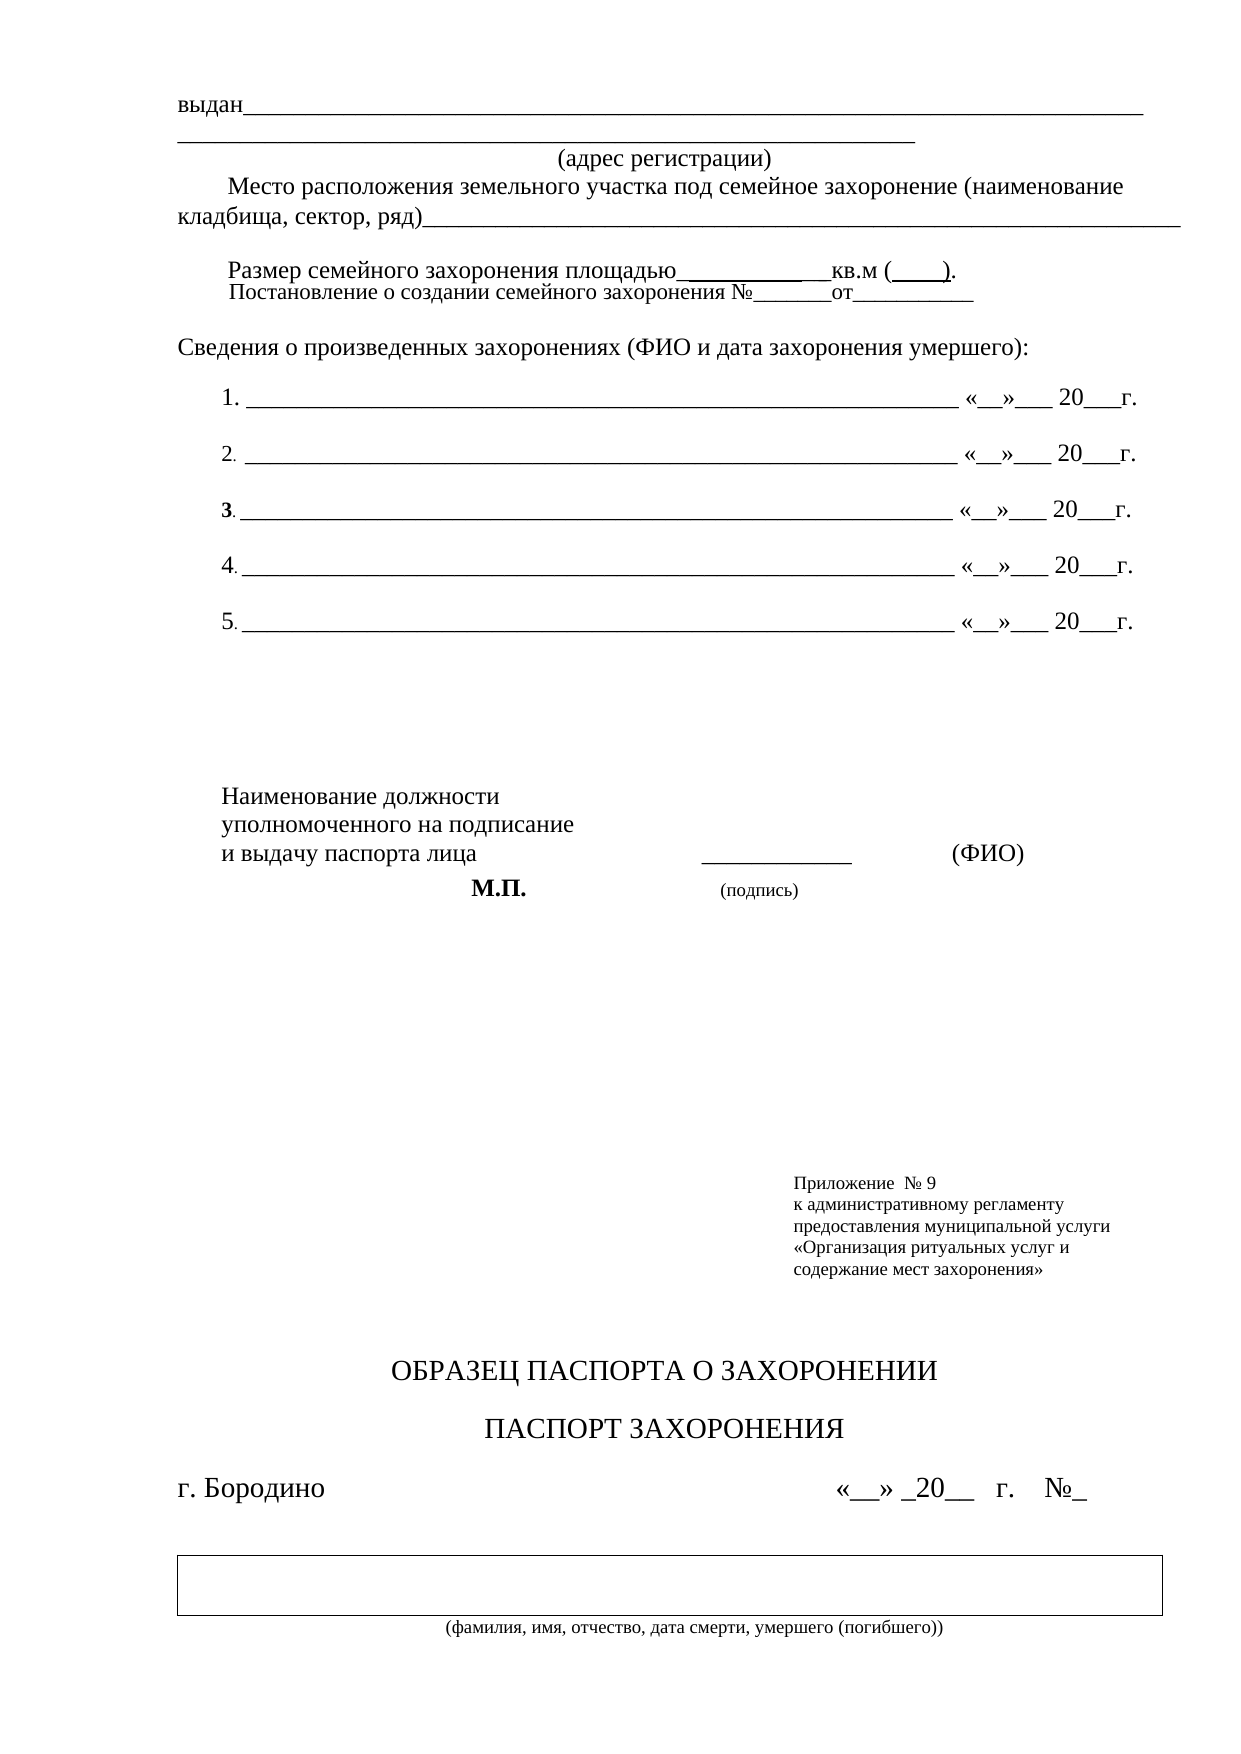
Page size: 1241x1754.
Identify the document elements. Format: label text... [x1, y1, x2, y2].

text Сведения о произведенных захоронениях (ФИО и дата захоронения умершего): [177, 335, 1152, 360]
text Место расположения земельного участка под семейное захоронение (наименование кладбища, сектор, ряд) [177, 171, 1152, 230]
text Наименование должности [221, 781, 1152, 809]
text 4. _________________________________________________________ «__»___ 20___г. [233, 553, 1152, 578]
text Постановление о создании семейного захоронения № от [177, 284, 1152, 303]
text и выдачу паспорта лица ____________ (ФИО) [177, 838, 1152, 867]
text ПАСПОРТ ЗАХОРОНЕНИЯ [177, 1415, 1152, 1444]
text (адрес регистрации) [177, 146, 1152, 171]
text М.П. (подпись) [177, 873, 1152, 902]
table_header Приложение № 9 к административному регламенту предоставления муниципальной услуги «Организация ритуальных услуг и содержание мест захоронения» [782, 1172, 1133, 1308]
text Размер семейного захоронения площадью___________ кв.м (____). [177, 259, 1152, 284]
text (фамилия, имя, отчество, дата смерти, умершего (погибшего)) [177, 1616, 1152, 1638]
text 2. _________________________________________________________ «__»___ 20___г. [232, 441, 1152, 466]
text 5. _________________________________________________________ «__»___ 20___г. [233, 610, 1152, 635]
text 1. _________________________________________________________ «__»___ 20___г. [221, 385, 1152, 410]
text ОБРАЗЕЦ ПАСПОРТА О ЗАХОРОНЕНИИ [177, 1357, 1152, 1386]
text г. Бородино «__» _20__ г. №_ [177, 1474, 1152, 1503]
text уполномоченного на подписание [221, 809, 1152, 838]
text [177, 89, 1152, 146]
text 3. _________________________________________________________ «__»___ 20___г. [232, 497, 1152, 522]
table_header [178, 1556, 1162, 1615]
